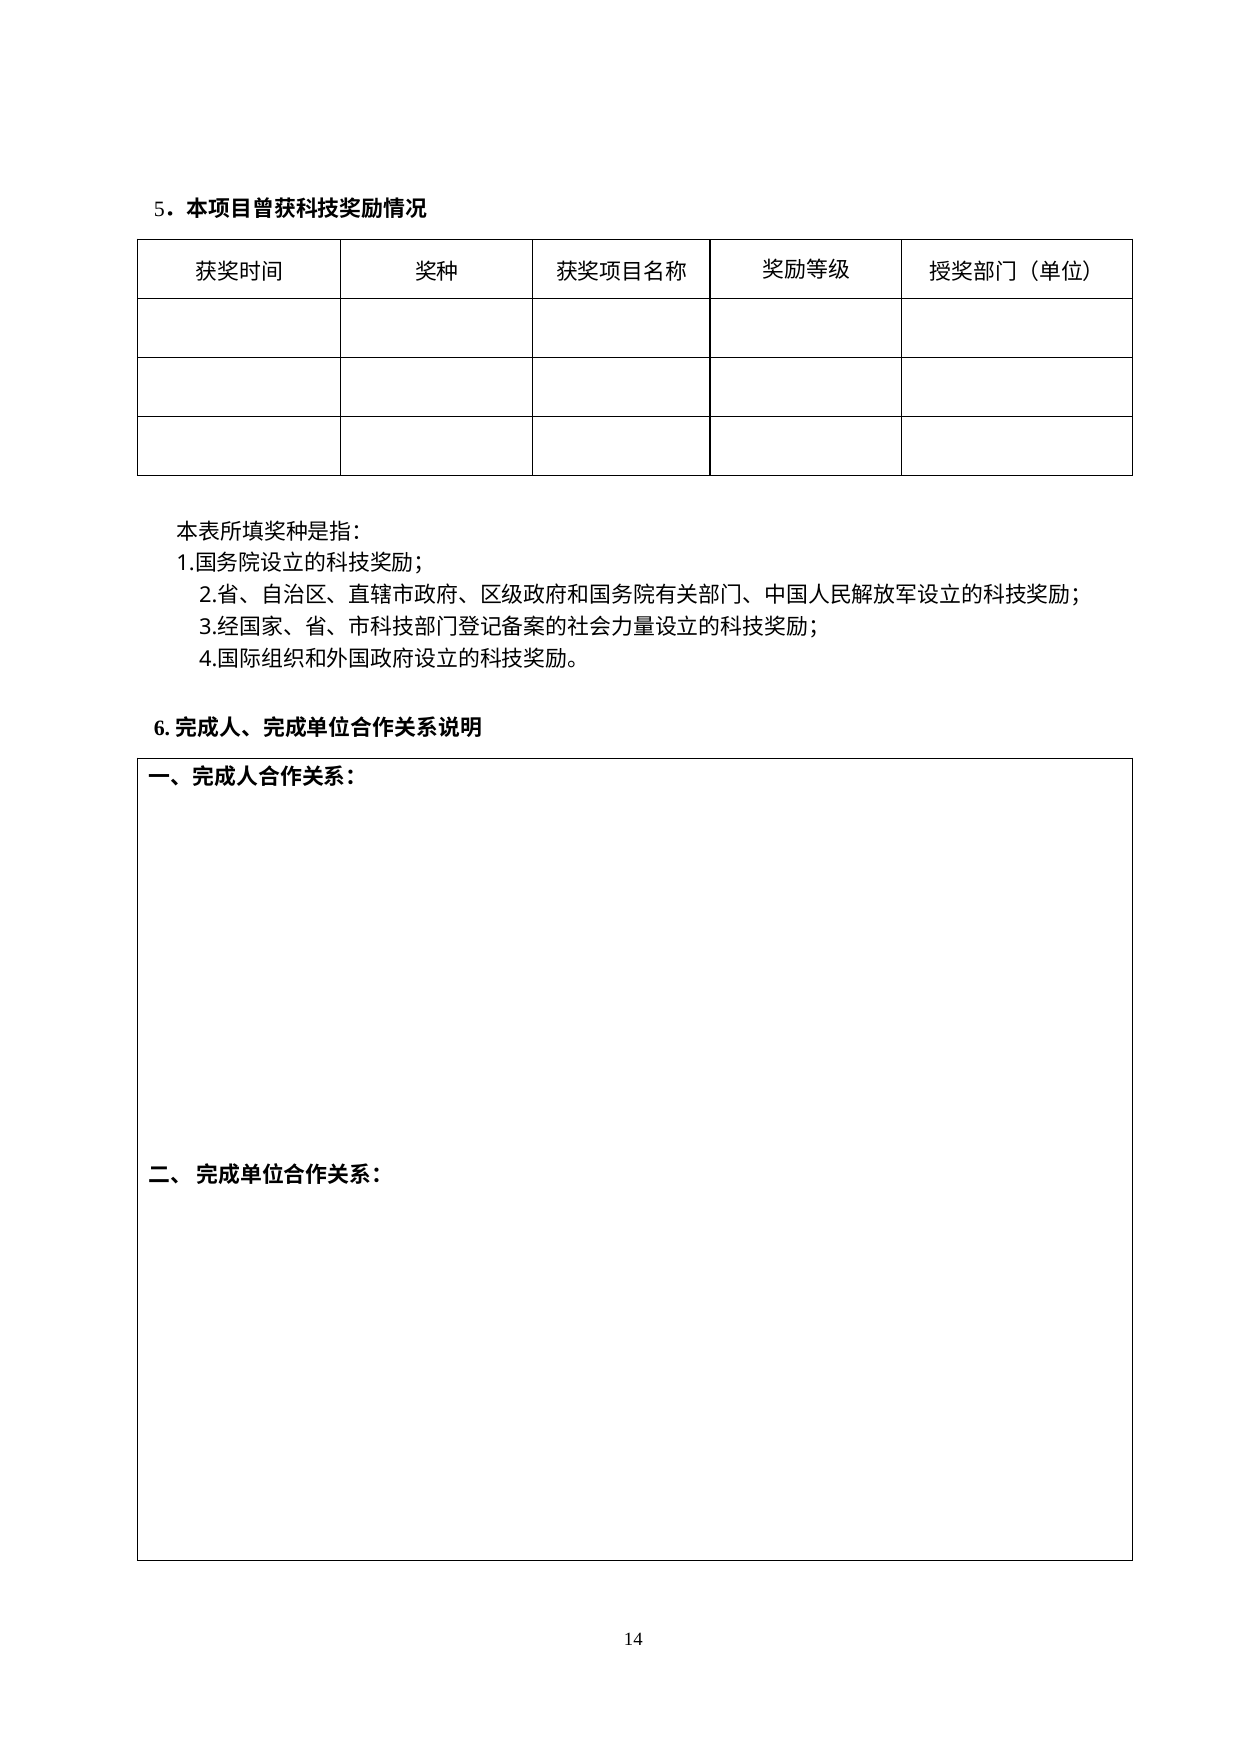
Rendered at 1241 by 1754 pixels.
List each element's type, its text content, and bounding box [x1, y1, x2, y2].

table_header 奖种 [341, 240, 532, 298]
text 1.国务院设立的科技奖励； [153, 545, 1116, 577]
text 本表所填奖种是指： [153, 514, 1116, 545]
table_cell [138, 358, 340, 416]
table_cell [902, 417, 1132, 475]
table_cell [138, 417, 340, 475]
table_header 奖励等级 [711, 240, 901, 298]
table_cell [711, 417, 901, 475]
table_cell [711, 358, 901, 416]
table_header 获奖项目名称 [533, 240, 709, 298]
text 6. 完成人、完成单位合作关系说明 [153, 710, 1116, 742]
table_cell [902, 299, 1132, 357]
table_cell [533, 417, 709, 475]
text 4.国际组织和外国政府设立的科技奖励。 [153, 641, 1116, 672]
text 3.经国家、省、市科技部门登记备案的社会力量设立的科技奖励； [153, 609, 1116, 641]
table_cell [533, 358, 709, 416]
text 2.省、自治区、直辖市政府、区级政府和国务院有关部门、中国人民解放军设立的科技奖励； [153, 577, 1116, 609]
text 5．本项目曾获科技奖励情况 [153, 191, 1116, 223]
table_cell [341, 358, 532, 416]
table_header 获奖时间 [138, 240, 340, 298]
table_cell [138, 299, 340, 357]
table_cell [902, 358, 1132, 416]
table_cell [341, 299, 532, 357]
table_header 授奖部门（单位） [902, 240, 1132, 298]
table_cell [341, 417, 532, 475]
table_cell [711, 299, 901, 357]
table_cell [533, 299, 709, 357]
table_header 一、完成人合作关系： 完成单位合作关系： [138, 759, 1132, 1559]
